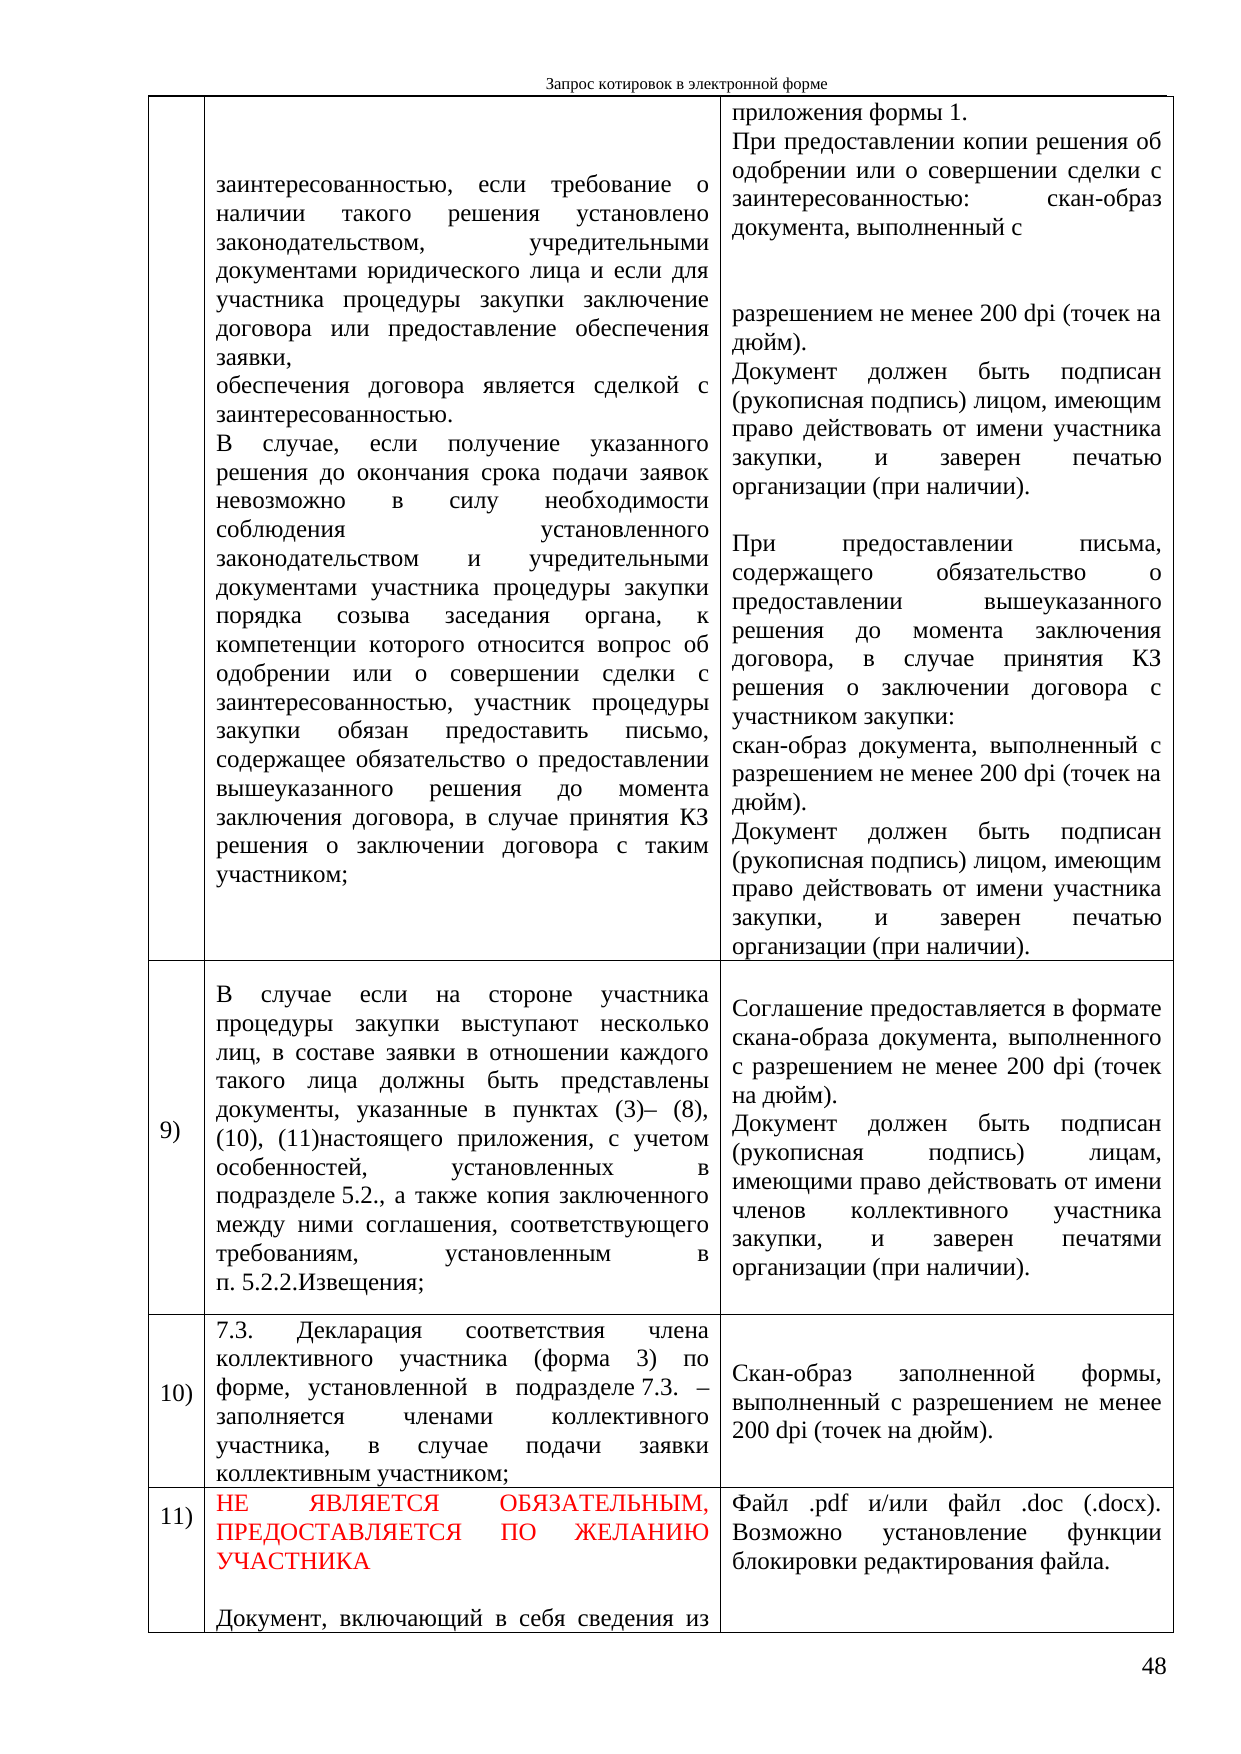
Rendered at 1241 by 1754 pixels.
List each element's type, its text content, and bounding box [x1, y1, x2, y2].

table_cell [149, 1488, 204, 1632]
table_cell 7.3. Декларация соответствия члена коллективного участника (форма 3) по форме, установленной в подразделе 7.3. – заполняется членами коллективного участника, в случае подачи заявки коллективным участником; [205, 1315, 720, 1487]
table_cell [721, 1488, 1173, 1632]
table_cell [149, 97, 204, 960]
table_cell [205, 1488, 720, 1632]
table_cell Соглашение предоставляется в формате скана-образа документа, выполненного с разрешением не менее 200 dpi (точек на дюйм). Документ должен быть подписан (рукописная подпись) лицам, имеющими право действовать от имени членов коллективного участника закупки, и заверен печатями организации (при наличии). [721, 961, 1173, 1314]
table_cell Скан-образ заполненной формы, выполненный с разрешением не менее 200 dpi (точек на дюйм). [721, 1315, 1173, 1487]
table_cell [205, 97, 720, 960]
table_cell [149, 961, 204, 1314]
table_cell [721, 97, 1173, 960]
table_cell В случае если на стороне участника процедуры закупки выступают несколько лиц, в составе заявки в отношении каждого такого лица должны быть представлены документы, указанные в пунктах (3)– (8), (10), (11)настоящего приложения, с учетом особенностей, установленных в подразделе 5.2., а также копия заключенного между ними соглашения, соответствующего требованиям, установленным в п. 5.2.2.Извещения; [205, 961, 720, 1314]
table_cell [149, 1315, 204, 1487]
